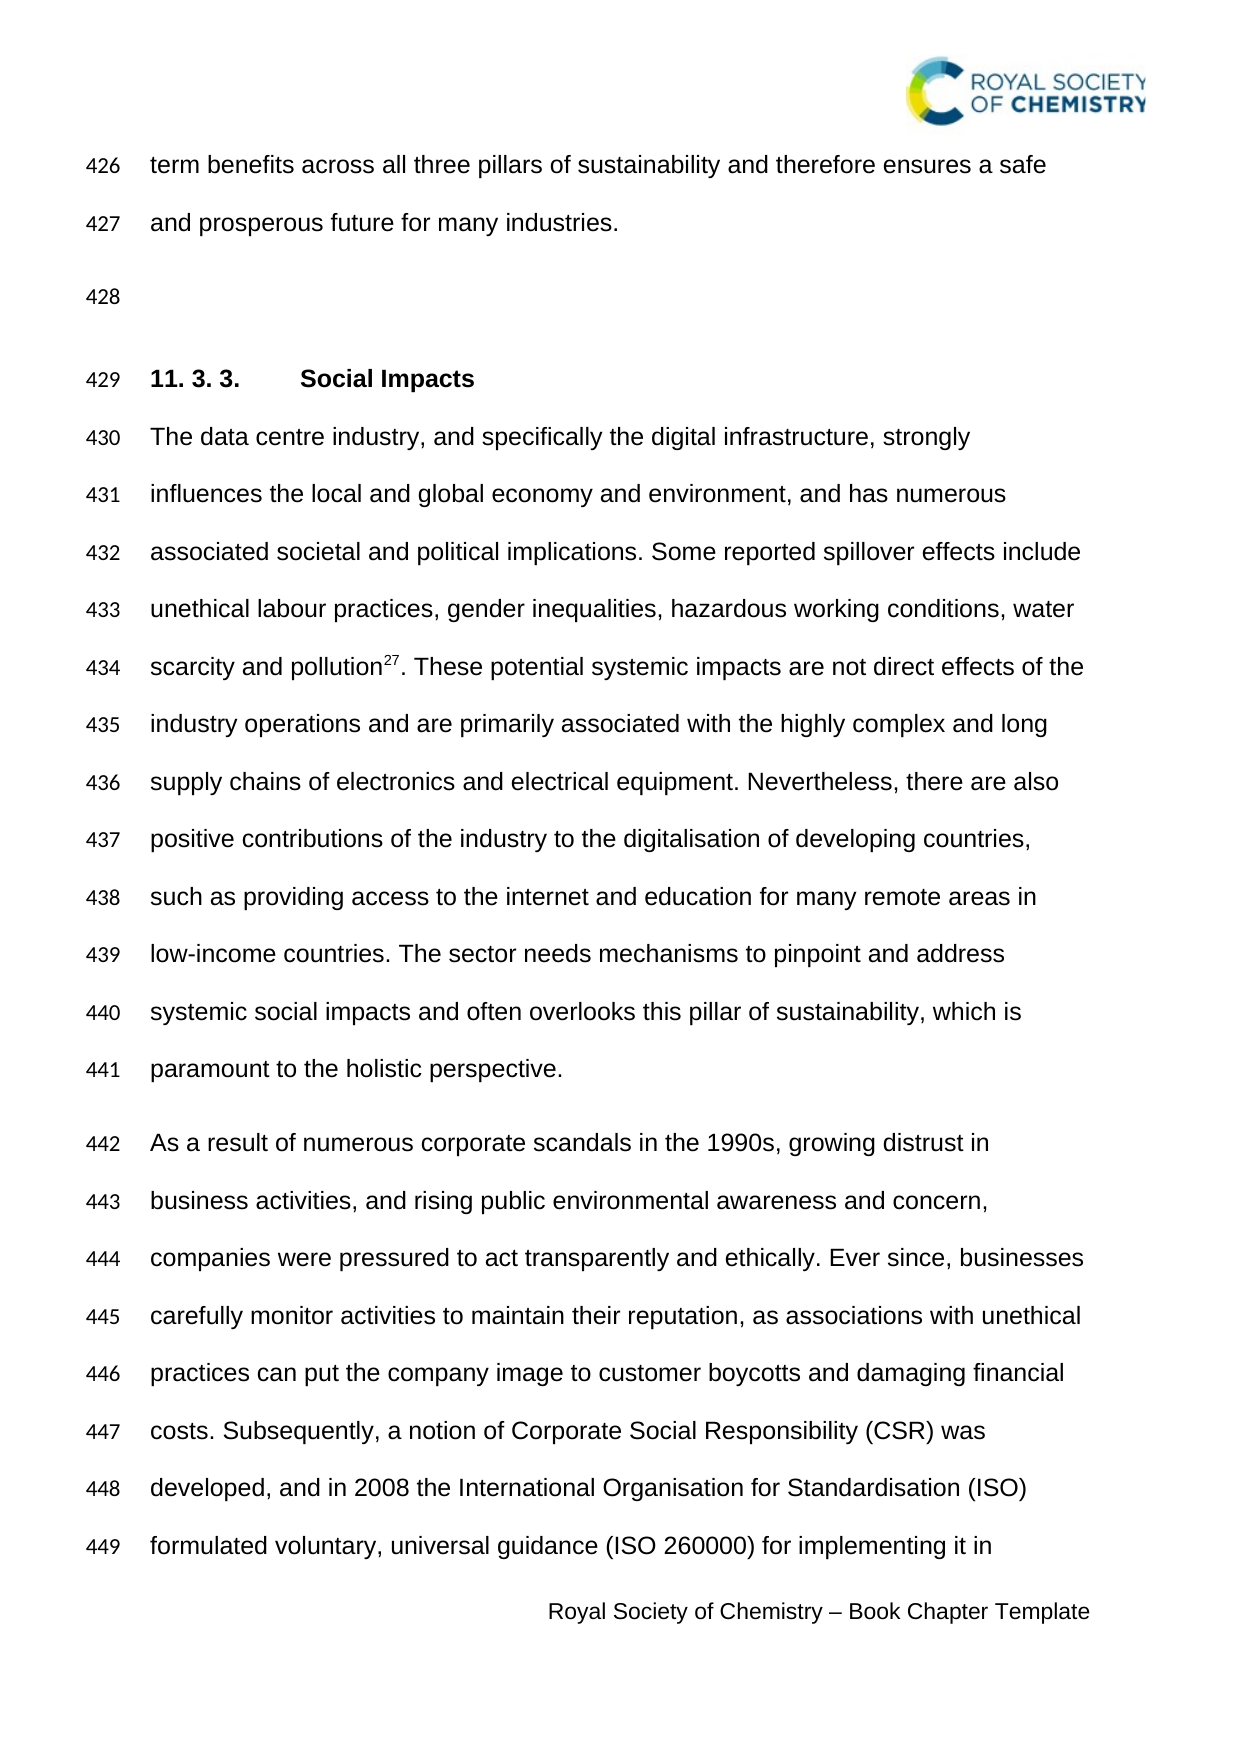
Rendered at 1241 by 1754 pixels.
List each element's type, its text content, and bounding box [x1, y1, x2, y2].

picture [904, 36, 1146, 142]
text The data centre industry, and specifically the digital infrastructure, strongly influences the local and global economy and environment, and has numerous associated societal and political implications. Some reported spillover effects include unethical labour practices, gender inequalities, hazardous working conditions, water scarcity and pollution. These potential systemic impacts are not direct effects of the industry operations and are primarily associated with the highly complex and long supply chains of electronics and electrical equipment. Nevertheless, there are also positive contributions of the industry to the digitalisation of developing countries, such as providing access to the internet and education for many remote areas in low-income countries. The sector needs mechanisms to pinpoint and address systemic social impacts and often overlooks this pillar of sustainability, which is paramount to the holistic perspective. [150, 422, 1090, 1083]
subtitle Social Impacts [150, 364, 1090, 393]
